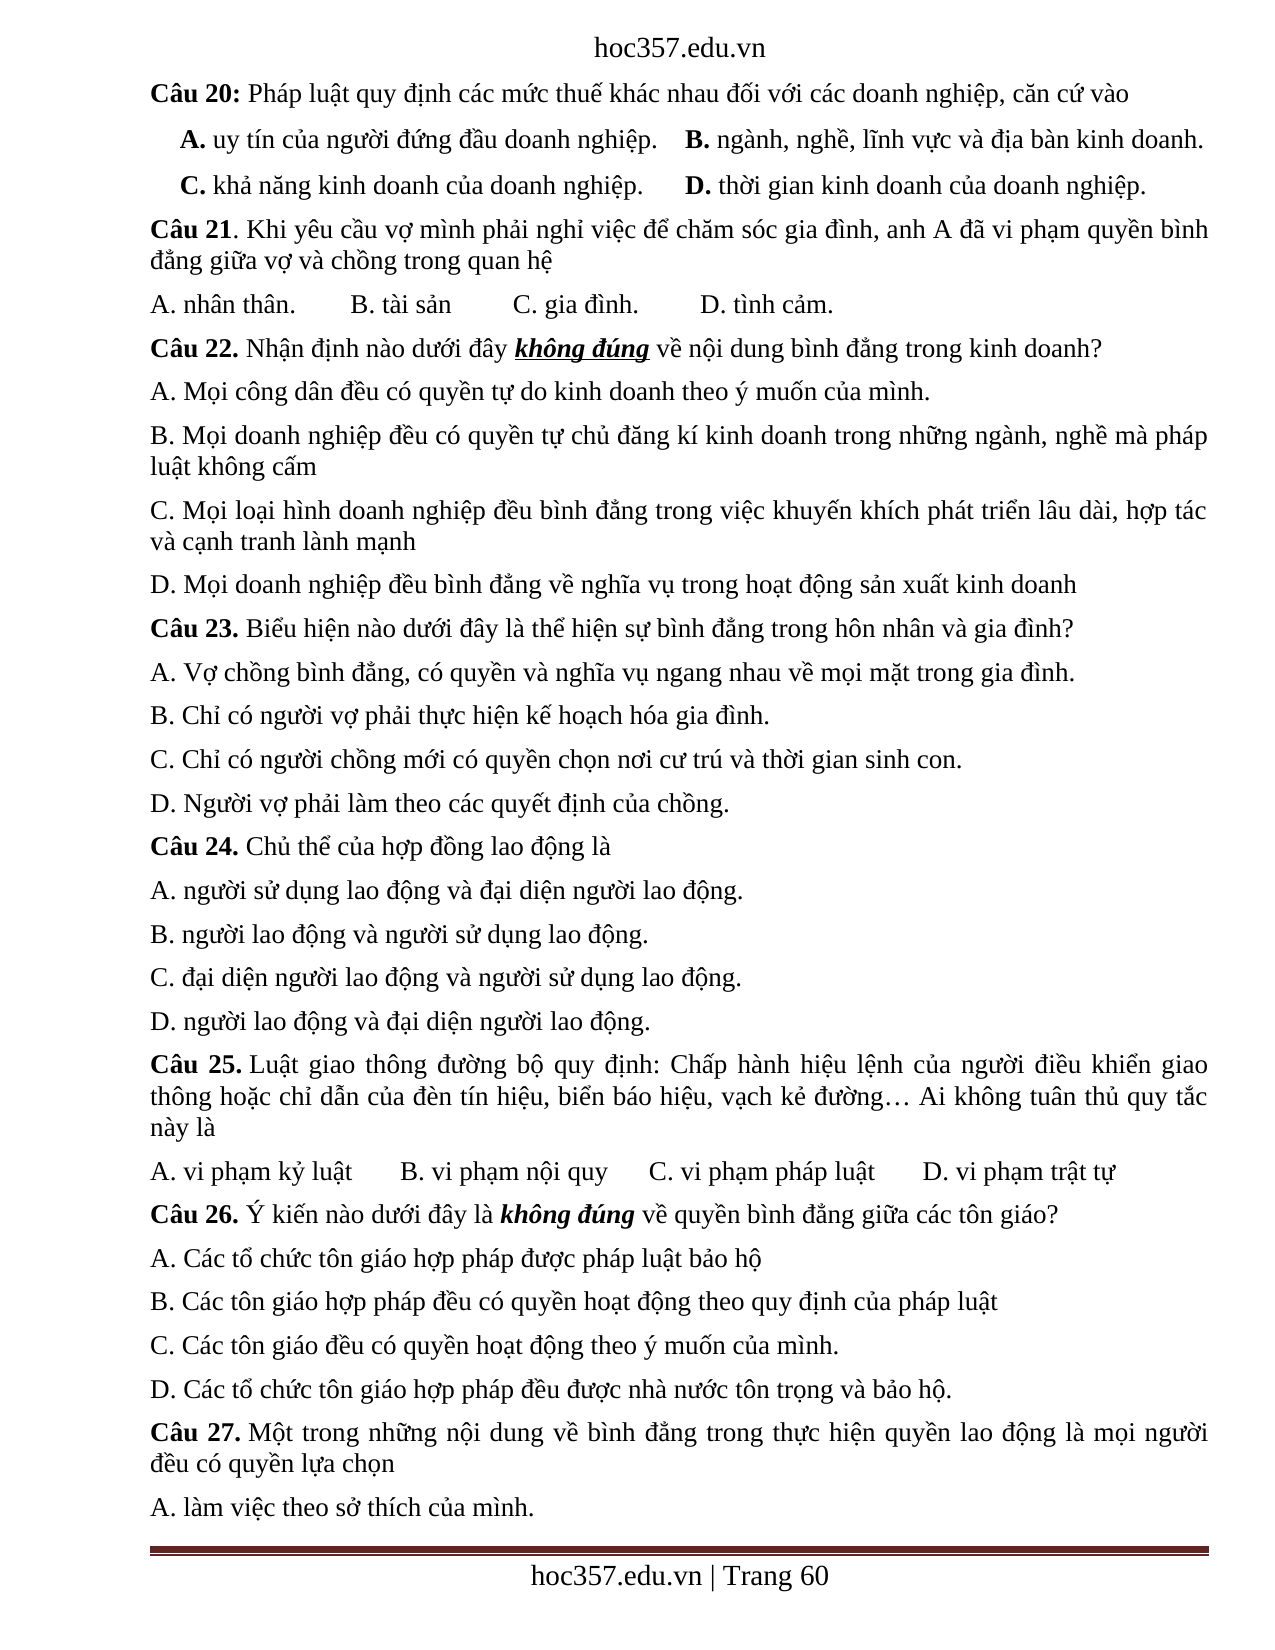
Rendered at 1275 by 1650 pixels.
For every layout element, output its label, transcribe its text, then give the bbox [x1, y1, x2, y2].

text Câu 24. Chủ thể của hợp đồng lao động là [150, 830, 1209, 862]
text D. Các tổ chức tôn giáo hợp pháp đều được nhà nước tôn trọng và bảo hộ. [150, 1373, 1209, 1404]
text B. người lao động và người sử dụng lao động. [150, 918, 1209, 949]
text A. Các tổ chức tôn giáo hợp pháp được pháp luật bảo hộ [150, 1242, 1209, 1273]
text D. Mọi doanh nghiệp đều bình đẳng về nghĩa vụ trong hoạt động sản xuất kinh doanh [150, 568, 1209, 600]
text C. Mọi loại hình doanh nghiệp đều bình đẳng trong việc khuyến khích phát triển lâu dài, hợp tác và cạnh tranh lành mạnh [150, 494, 1209, 556]
text A. Mọi công dân đều có quyền tự do kinh doanh theo ý muốn của mình. [150, 375, 1209, 406]
text A. làm việc theo sở thích của mình. [150, 1491, 1209, 1522]
text B. Chỉ có người vợ phải thực hiện kế hoạch hóa gia đình. [150, 699, 1209, 731]
text A. vi phạm kỷ luật B. vi phạm nội quy C. vi phạm pháp luật D. vi phạm trật tự [150, 1154, 1209, 1186]
text Câu 26. Ý kiến nào dưới đây là không đúng về quyền bình đẳng giữa các tôn giáo? [150, 1198, 1209, 1229]
text C. Chỉ có người chồng mới có quyền chọn nơi cư trú và thời gian sinh con. [150, 743, 1209, 774]
text C. đại diện người lao động và người sử dụng lao động. [150, 961, 1209, 992]
text C. Các tôn giáo đều có quyền hoạt động theo ý muốn của mình. [150, 1329, 1209, 1360]
text B. Mọi doanh nghiệp đều có quyền tự chủ đăng kí kinh doanh trong những ngành, nghề mà pháp luật không cấm [150, 419, 1209, 481]
text Câu 20: Pháp luật quy định các mức thuế khác nhau đối với các doanh nghiệp, căn cứ vào [150, 76, 1209, 109]
text Câu 27. Một trong những nội dung về bình đẳng trong thực hiện quyền lao động là mọi người đều có quyền lựa chọn [150, 1416, 1209, 1479]
text Câu 23. Biểu hiện nào dưới đây là thể hiện sự bình đẳng trong hôn nhân và gia đình? [150, 612, 1209, 643]
text D. người lao động và đại diện người lao động. [150, 1005, 1209, 1036]
text A. người sử dụng lao động và đại diện người lao động. [150, 874, 1209, 905]
text A. uy tín của người đứng đầu doanh nghiệp. B. ngành, nghề, lĩnh vực và địa bàn kinh doanh. [150, 122, 1209, 155]
text Câu 25. Luật giao thông đường bộ quy định: Chấp hành hiệu lệnh của người điều khiển giao thông hoặc chỉ dẫn của đèn tín hiệu, biển báo hiệu, vạch kẻ đường… Ai không tuân thủ quy tắc này là [150, 1049, 1209, 1142]
text D. Người vợ phải làm theo các quyết định của chồng. [150, 787, 1209, 818]
text C. khả năng kinh doanh của doanh nghiệp. D. thời gian kinh doanh của doanh nghiệp. [150, 167, 1209, 201]
text A. nhân thân. B. tài sản C. gia đình. D. tình cảm. [150, 288, 1209, 319]
text Câu 21. Khi yêu cầu vợ mình phải nghỉ việc để chăm sóc gia đình, anh A đã vi phạm quyền bình đẳng giữa vợ và chồng trong quan hệ [150, 213, 1209, 276]
text Câu 22. Nhận định nào dưới đây không đúng về nội dung bình đẳng trong kinh doanh? [150, 332, 1209, 363]
text A. Vợ chồng bình đẳng, có quyền và nghĩa vụ ngang nhau về mọi mặt trong gia đình. [150, 656, 1209, 687]
text B. Các tôn giáo hợp pháp đều có quyền hoạt động theo quy định của pháp luật [150, 1286, 1209, 1317]
